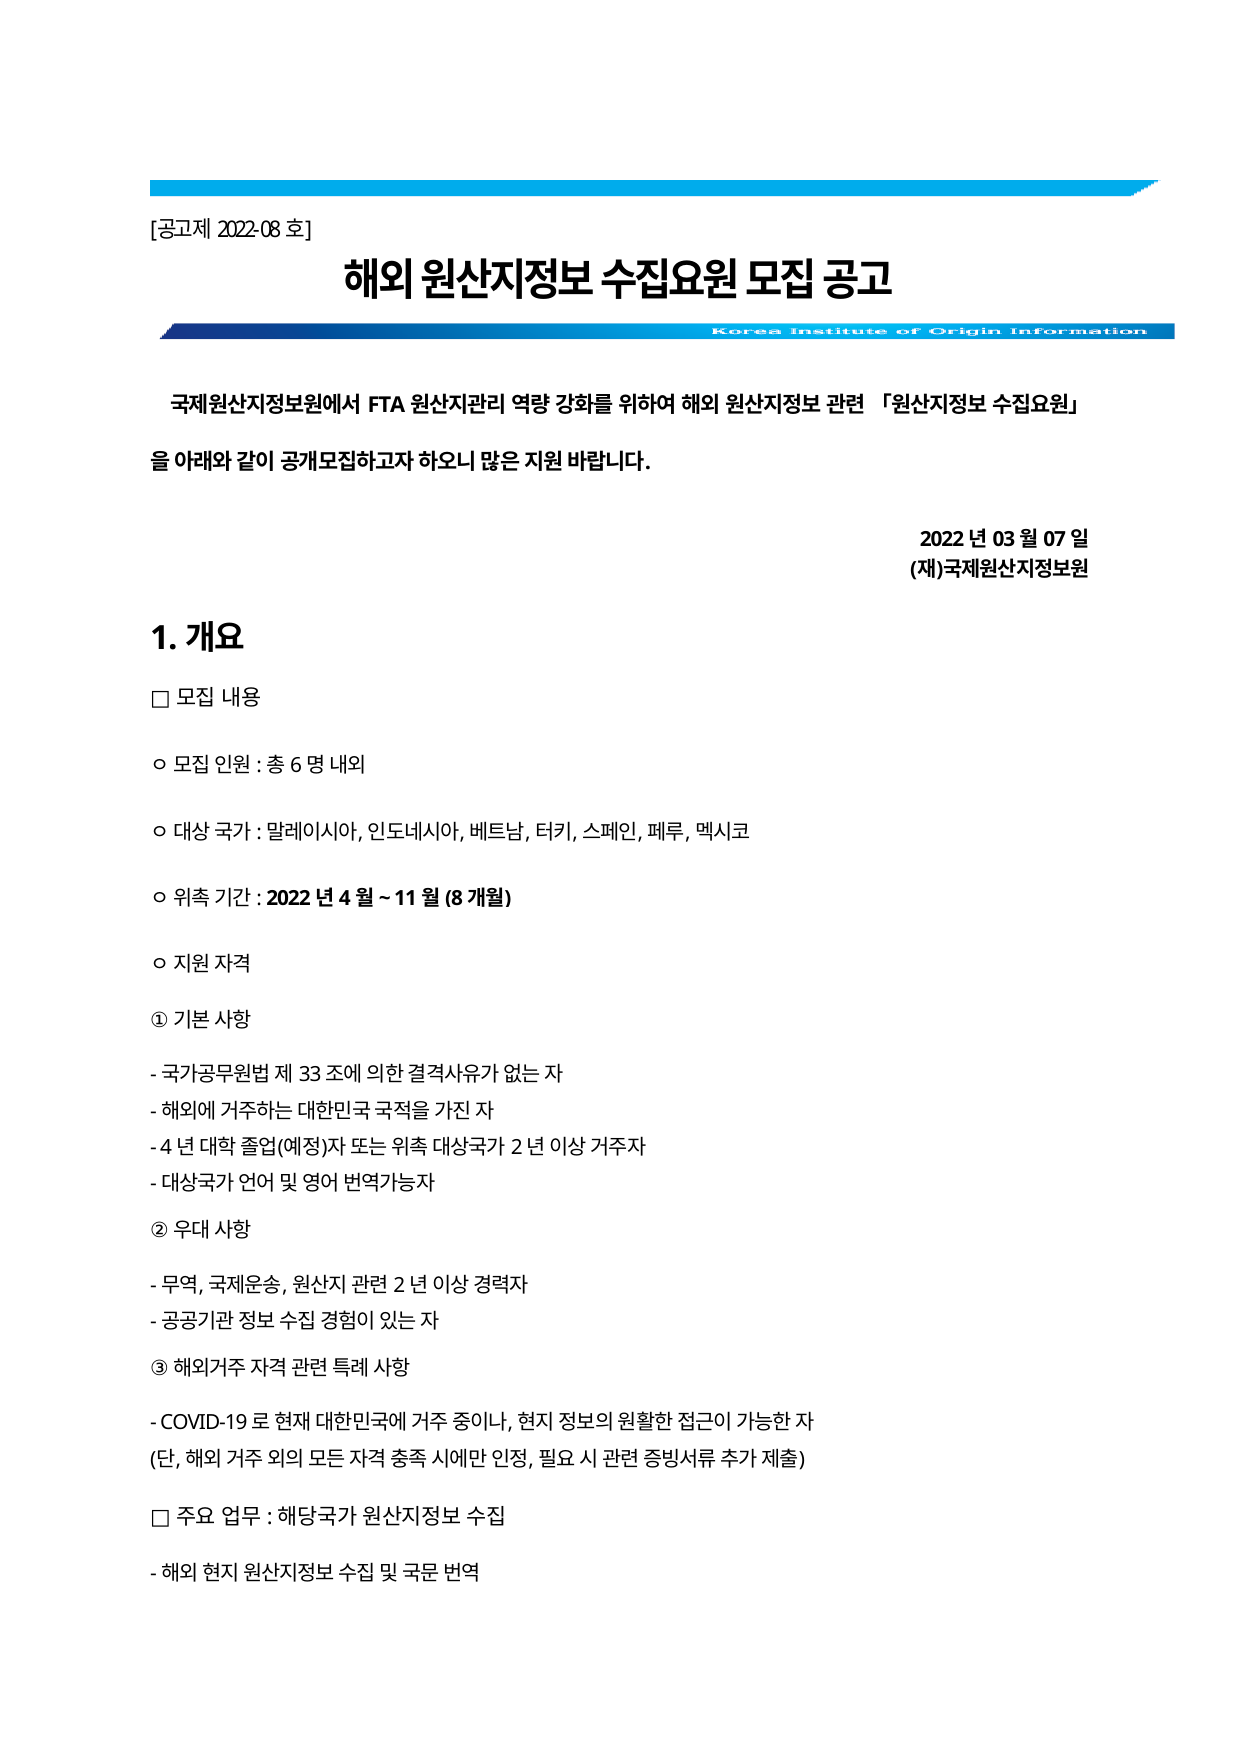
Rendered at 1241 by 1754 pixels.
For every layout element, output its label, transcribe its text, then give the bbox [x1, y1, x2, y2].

text - 공공기관 정보 수집 경험이 있는 자 [150, 1304, 1090, 1334]
text ㅇ 지원 자격 [150, 947, 1090, 978]
picture [150, 320, 1175, 341]
text 2022년 03월 07일 [150, 522, 1090, 552]
picture [150, 177, 1164, 197]
text - 무역, 국제운송, 원산지 관련 2년 이상 경력자 [150, 1268, 1090, 1298]
text ㅇ 대상 국가 : 말레이시아, 인도네시아, 베트남, 터키, 스페인, 페루, 멕시코 [150, 815, 1090, 845]
text 해외 원산지정보 수집요원 모집 공고 [150, 244, 1090, 308]
text - 4년 대학 졸업(예정)자 또는 위촉 대상국가 2년 이상 거주자 [150, 1130, 1090, 1161]
text - 국가공무원법 제 33조에 의한 결격사유가 없는 자 [150, 1058, 1090, 1088]
text 국제원산지정보원에서 FTA 원산지관리 역량 강화를 위하여 해외 원산지정보 관련 「원산지정보 수집요원」을 아래와 같이 공개모집하고자 하오니 많은 지원 바랍니다. [150, 387, 1090, 476]
text - 해외 현지 원산지정보 수집 및 국문 번역 [150, 1556, 1090, 1587]
text ㅇ 위촉 기간 : 2022년 4월 ~ 11월 (8개월) [150, 881, 1090, 911]
text ① 기본 사항 [150, 1003, 1090, 1033]
text (재)국제원산지정보원 [150, 552, 1090, 582]
text ㅇ 모집 인원 : 총 6명 내외 [150, 749, 1090, 779]
text - 해외에 거주하는 대한민국 국적을 가진 자 [150, 1094, 1090, 1124]
text [공고 제2022-08호] [150, 211, 1090, 244]
text 1. 개요 [150, 611, 1090, 659]
text ③ 해외거주 자격 관련 특례 사항 [150, 1351, 1090, 1381]
text ② 우대 사항 [150, 1213, 1090, 1244]
text □ 모집 내용 [150, 680, 1090, 712]
text - COVID-19로 현재 대한민국에 거주 중이나, 현지 정보의 원활한 접근이 가능한 자 [150, 1406, 1090, 1436]
text (단, 해외 거주 외의 모든 자격 충족 시에만 인정, 필요 시 관련 증빙서류 추가 제출) [150, 1442, 1090, 1472]
text □ 주요 업무 : 해당국가 원산지정보 수집 [150, 1499, 1090, 1531]
text - 대상국가 언어 및 영어 번역가능자 [150, 1167, 1090, 1197]
